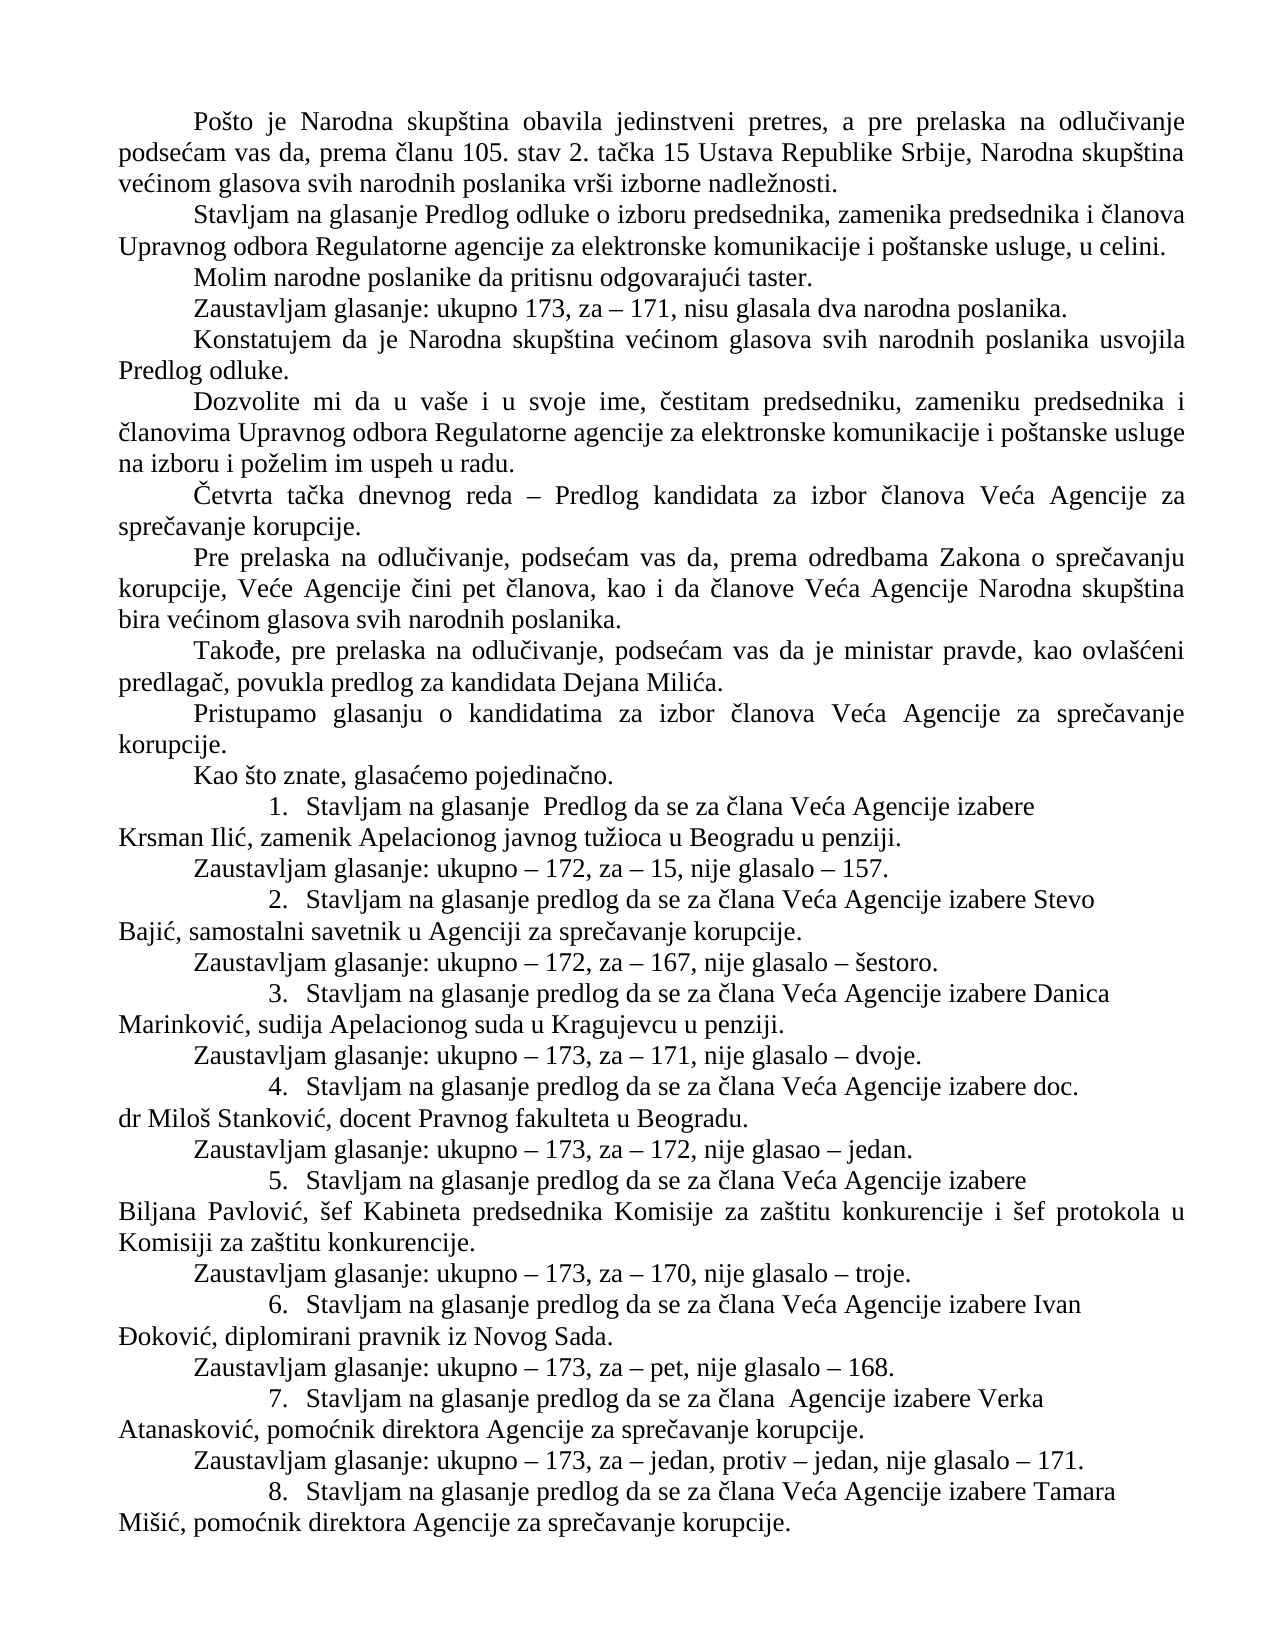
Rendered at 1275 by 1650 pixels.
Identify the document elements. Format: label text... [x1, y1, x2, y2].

text Zaustavljam glasanje: ukupno – 173, za – pet, nije glasalo – 168. [118, 1351, 1186, 1382]
text Biljana Pavlović, šef Kabineta predsednika Komisije za zaštitu konkurencije i šef protokola u Komisiji za zaštitu konkurencije. [118, 1195, 1186, 1257]
text Konstatujem da je Narodna skupština većinom glasova svih narodnih poslanika usvojila Predlog odluke. [118, 323, 1186, 385]
list Stavljam na glasanje predlog da se za člana Veća Agencije izabere doc. [268, 1071, 1186, 1102]
list Stavljam na glasanje predlog da se za člana Veća Agencije izabere Stevo [268, 884, 1186, 915]
text dr Miloš Stanković, docent Pravnog fakulteta u Beogradu. [118, 1102, 1186, 1133]
text Dozvolite mi da u vaše i u svoje ime, čestitam predsedniku, zameniku predsednika i članovima Upravnog odbora Regulatorne agencije za elektronske komunikacije i poštanske usluge na izboru i poželim im uspeh u radu. [118, 385, 1186, 479]
text Zaustavljam glasanje: ukupno – 173, za – jedan, protiv – jedan, nije glasalo – 171. [118, 1444, 1186, 1475]
text Zaustavljam glasanje: ukupno – 173, za – 170, nije glasalo – troje. [118, 1257, 1186, 1288]
text Pre prelaska na odlučivanje, podsećam vas da, prema odredbama Zakona o sprečavanju korupcije, Veće Agencije čini pet članova, kao i da članove Veća Agencije Narodna skupština bira većinom glasova svih narodnih poslanika. [118, 541, 1186, 634]
list Stavljam na glasanje predlog da se za člana Veća Agencije izabere Tamara [268, 1475, 1186, 1507]
text Zaustavljam glasanje: ukupno – 173, za – 172, nije glasao – jedan. [118, 1133, 1186, 1164]
text Zaustavljam glasanje: ukupno – 173, za – 171, nije glasalo – dvoje. [118, 1039, 1186, 1071]
text Bajić, samostalni savetnik u Agenciji za sprečavanje korupcije. [118, 915, 1186, 946]
text Zaustavljam glasanje: ukupno – 172, za – 15, nije glasalo – 157. [118, 852, 1186, 884]
text Krsman Ilić, zamenik Apelacionog javnog tužioca u Beogradu u penziji. [118, 821, 1186, 852]
list Stavljam na glasanje Predlog da se za člana Veća Agencije izabere [268, 790, 1186, 821]
text Zaustavljam glasanje: ukupno – 172, za – 167, nije glasalo – šestoro. [118, 946, 1186, 977]
list Stavljam na glasanje predlog da se za člana Veća Agencije izabere Ivan [268, 1288, 1186, 1320]
list Stavljam na glasanje predlog da se za člana Agencije izabere Verka [268, 1382, 1186, 1413]
text Pošto je Narodna skupština obavila jedinstveni pretres, a pre prelaska na odlučivanje podsećam vas da, prema članu 105. stav 2. tačka 15 Ustava Republike Srbije, Narodna skupština većinom glasova svih narodnih poslanika vrši izborne nadležnosti. [118, 105, 1186, 198]
text Stavljam na glasanje Predlog odluke o izboru predsednika, zamenika predsednika i članova Upravnog odbora Regulatorne agencije za elektronske komunikacije i poštanske usluge, u celini. [118, 198, 1186, 261]
text Mišić, pomoćnik direktora Agencije za sprečavanje korupcije. [118, 1507, 1186, 1538]
text Kao što znate, glasaćemo pojedinačno. [118, 759, 1186, 790]
text Pristupamo glasanju o kandidatima za izbor članova Veća Agencije za sprečavanje korupcije. [118, 697, 1186, 759]
text Marinković, sudija Apelacionog suda u Kragujevcu u penziji. [118, 1008, 1186, 1039]
text Zaustavljam glasanje: ukupno 173, za – 171, nisu glasala dva narodna poslanika. [118, 292, 1186, 323]
list Stavljam na glasanje predlog da se za člana Veća Agencije izabere [268, 1164, 1186, 1195]
text Atanasković, pomoćnik direktora Agencije za sprečavanje korupcije. [118, 1413, 1186, 1444]
text Četvrta tačka dnevnog reda – Predlog kandidata za izbor članova Veća Agencije za sprečavanje korupcije. [118, 479, 1186, 541]
text Molim narodne poslanike da pritisnu odgovarajući taster. [118, 261, 1186, 292]
list Stavljam na glasanje predlog da se za člana Veća Agencije izabere Danica [268, 977, 1186, 1008]
text Đoković, diplomirani pravnik iz Novog Sada. [118, 1320, 1186, 1351]
text Takođe, pre prelaska na odlučivanje, podsećam vas da je ministar pravde, kao ovlašćeni predlagač, povukla predlog za kandidata Dejana Milića. [118, 634, 1186, 697]
